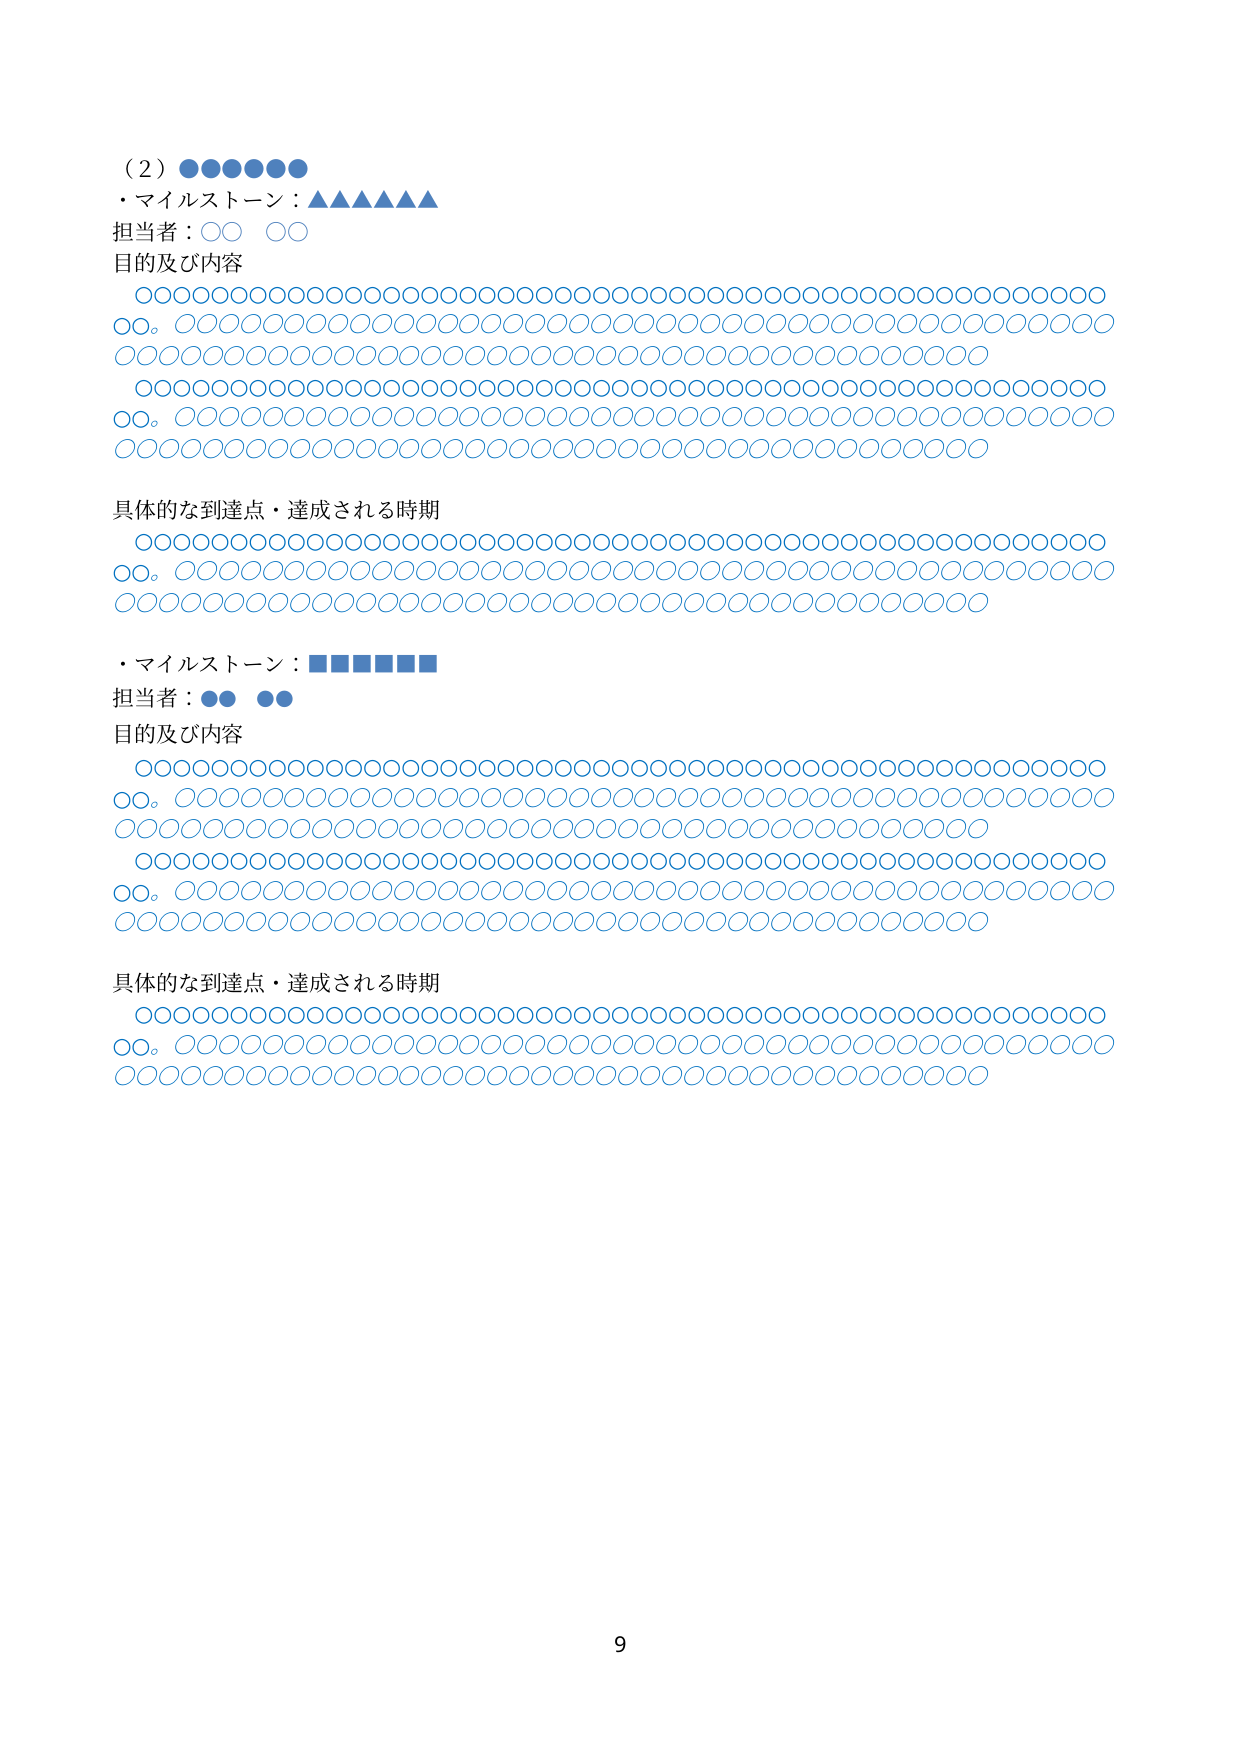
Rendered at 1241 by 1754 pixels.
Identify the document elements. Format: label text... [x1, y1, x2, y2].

text ○○○○○○○○○○○○○○○○○○○○○○○○○○○○○○○○○○○○○○○○○○○○○○○○○○○○○。○○○○○○○○○○○○○○○○○○○○○○○○○○○○○○○○○○○○○○○○○○○○○○○○○○○○○○○○○○○○○○○○○○○○○○○○○○○○○○○○○○○ [112, 844, 1128, 937]
text ・マイルストーン：■■■■■■ [112, 647, 1128, 679]
text 具体的な到達点・達成される時期 [112, 967, 1128, 998]
text 目的及び内容 [112, 715, 1128, 751]
text 目的及び内容 [112, 246, 1128, 278]
text （２）●●●●●● [112, 152, 1128, 183]
text 具体的な到達点・達成される時期 [112, 493, 1128, 525]
text ○○○○○○○○○○○○○○○○○○○○○○○○○○○○○○○○○○○○○○○○○○○○○○○○○○○○○。○○○○○○○○○○○○○○○○○○○○○○○○○○○○○○○○○○○○○○○○○○○○○○○○○○○○○○○○○○○○○○○○○○○○○○○○○○○○○○○○○○○ [112, 751, 1128, 844]
text ○○○○○○○○○○○○○○○○○○○○○○○○○○○○○○○○○○○○○○○○○○○○○○○○○○○○○。○○○○○○○○○○○○○○○○○○○○○○○○○○○○○○○○○○○○○○○○○○○○○○○○○○○○○○○○○○○○○○○○○○○○○○○○○○○○○○○○○○○ [112, 998, 1128, 1091]
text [112, 278, 1128, 371]
text ○○○○○○○○○○○○○○○○○○○○○○○○○○○○○○○○○○○○○○○○○○○○○○○○○○○○○。○○○○○○○○○○○○○○○○○○○○○○○○○○○○○○○○○○○○○○○○○○○○○○○○○○○○○○○○○○○○○○○○○○○○○○○○○○○○○○○○○○○ [112, 371, 1128, 463]
text 担当者：●● ●● [112, 679, 1128, 715]
text ・マイルストーン：▲▲▲▲▲▲ [112, 183, 1128, 215]
text ○○○○○○○○○○○○○○○○○○○○○○○○○○○○○○○○○○○○○○○○○○○○○○○○○○○○○。○○○○○○○○○○○○○○○○○○○○○○○○○○○○○○○○○○○○○○○○○○○○○○○○○○○○○○○○○○○○○○○○○○○○○○○○○○○○○○○○○○○ [112, 525, 1128, 617]
text 担当者：〇〇 〇〇 [112, 215, 1128, 246]
